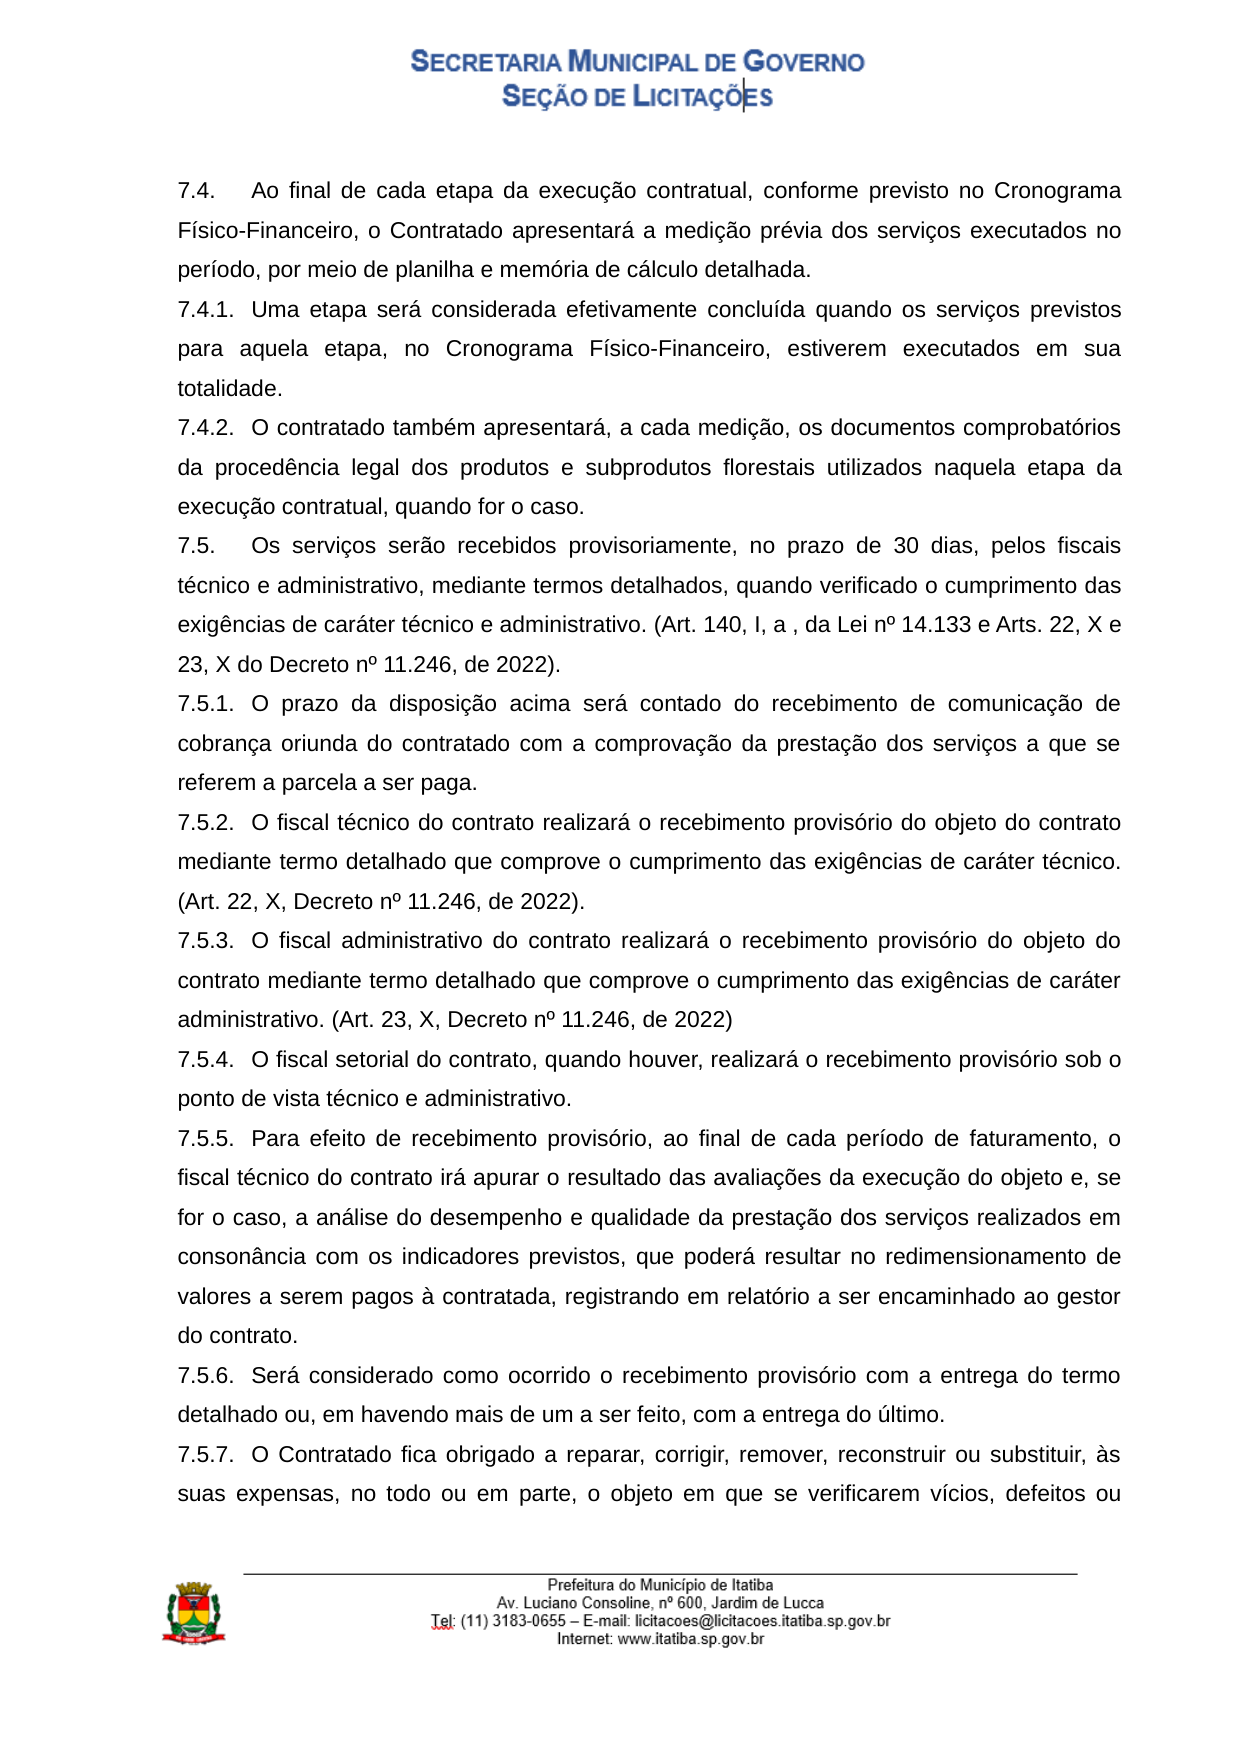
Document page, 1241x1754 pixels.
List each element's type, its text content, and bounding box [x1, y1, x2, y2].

text 7.4.1. Uma etapa será considerada efetivamente concluída quando os serviços previstos para aquela etapa, no Cronograma Físico-Financeiro, estiverem executados em sua totalidade. [177, 296, 1122, 401]
text 7.5.5. Para efeito de recebimento provisório, ao final de cada período de faturamento, o fiscal técnico do contrato irá apurar o resultado das avaliações da execução do objeto e, se for o caso, a análise do desempenho e qualidade da prestação dos serviços realizados em consonância com os indicadores previstos, que poderá resultar no redimensionamento de valores a serem pagos à contratada, registrando em relatório a ser encaminhado ao gestor do contrato. [177, 1125, 1122, 1348]
text 7.4.2. O contratado também apresentará, a cada medição, os documentos comprobatórios da procedência legal dos produtos e subprodutos florestais utilizados naquela etapa da execução contratual, quando for o caso. [177, 414, 1122, 519]
text 7.4. Ao final de cada etapa da execução contratual, conforme previsto no Cronograma Físico-Financeiro, o Contratado apresentará a medição prévia dos serviços executados no período, por meio de planilha e memória de cálculo detalhada. [177, 177, 1122, 282]
text 7.5.4. O fiscal setorial do contrato, quando houver, realizará o recebimento provisório sob o ponto de vista técnico e administrativo. [177, 1046, 1122, 1112]
text 7.5.1. O prazo da disposição acima será contado do recebimento de comunicação de cobrança oriunda do contratado com a comprovação da prestação dos serviços a que se referem a parcela a ser paga. [177, 690, 1122, 796]
text 7.5.2. O fiscal técnico do contrato realizará o recebimento provisório do objeto do contrato mediante termo detalhado que comprove o cumprimento das exigências de caráter técnico. (Art. 22, X, Decreto nº 11.246, de 2022). [177, 809, 1122, 914]
text 7.5. Os serviços serão recebidos provisoriamente, no prazo de 30 dias, pelos fiscais técnico e administrativo, mediante termos detalhados, quando verificado o cumprimento das exigências de caráter técnico e administrativo. (Art. 140, I, a , da Lei nº 14.133 e Arts. 22, X e 23, X do Decreto nº 11.246, de 2022). [177, 532, 1122, 677]
picture [123, 1532, 1112, 1674]
text 7.5.6. Será considerado como ocorrido o recebimento provisório com a entrega do termo detalhado ou, em havendo mais de um a ser feito, com a entrega do último. [177, 1362, 1122, 1427]
picture [177, 29, 1064, 119]
text 7.5.3. O fiscal administrativo do contrato realizará o recebimento provisório do objeto do contrato mediante termo detalhado que comprove o cumprimento das exigências de caráter administrativo. (Art. 23, X, Decreto nº 11.246, de 2022) [177, 927, 1122, 1033]
